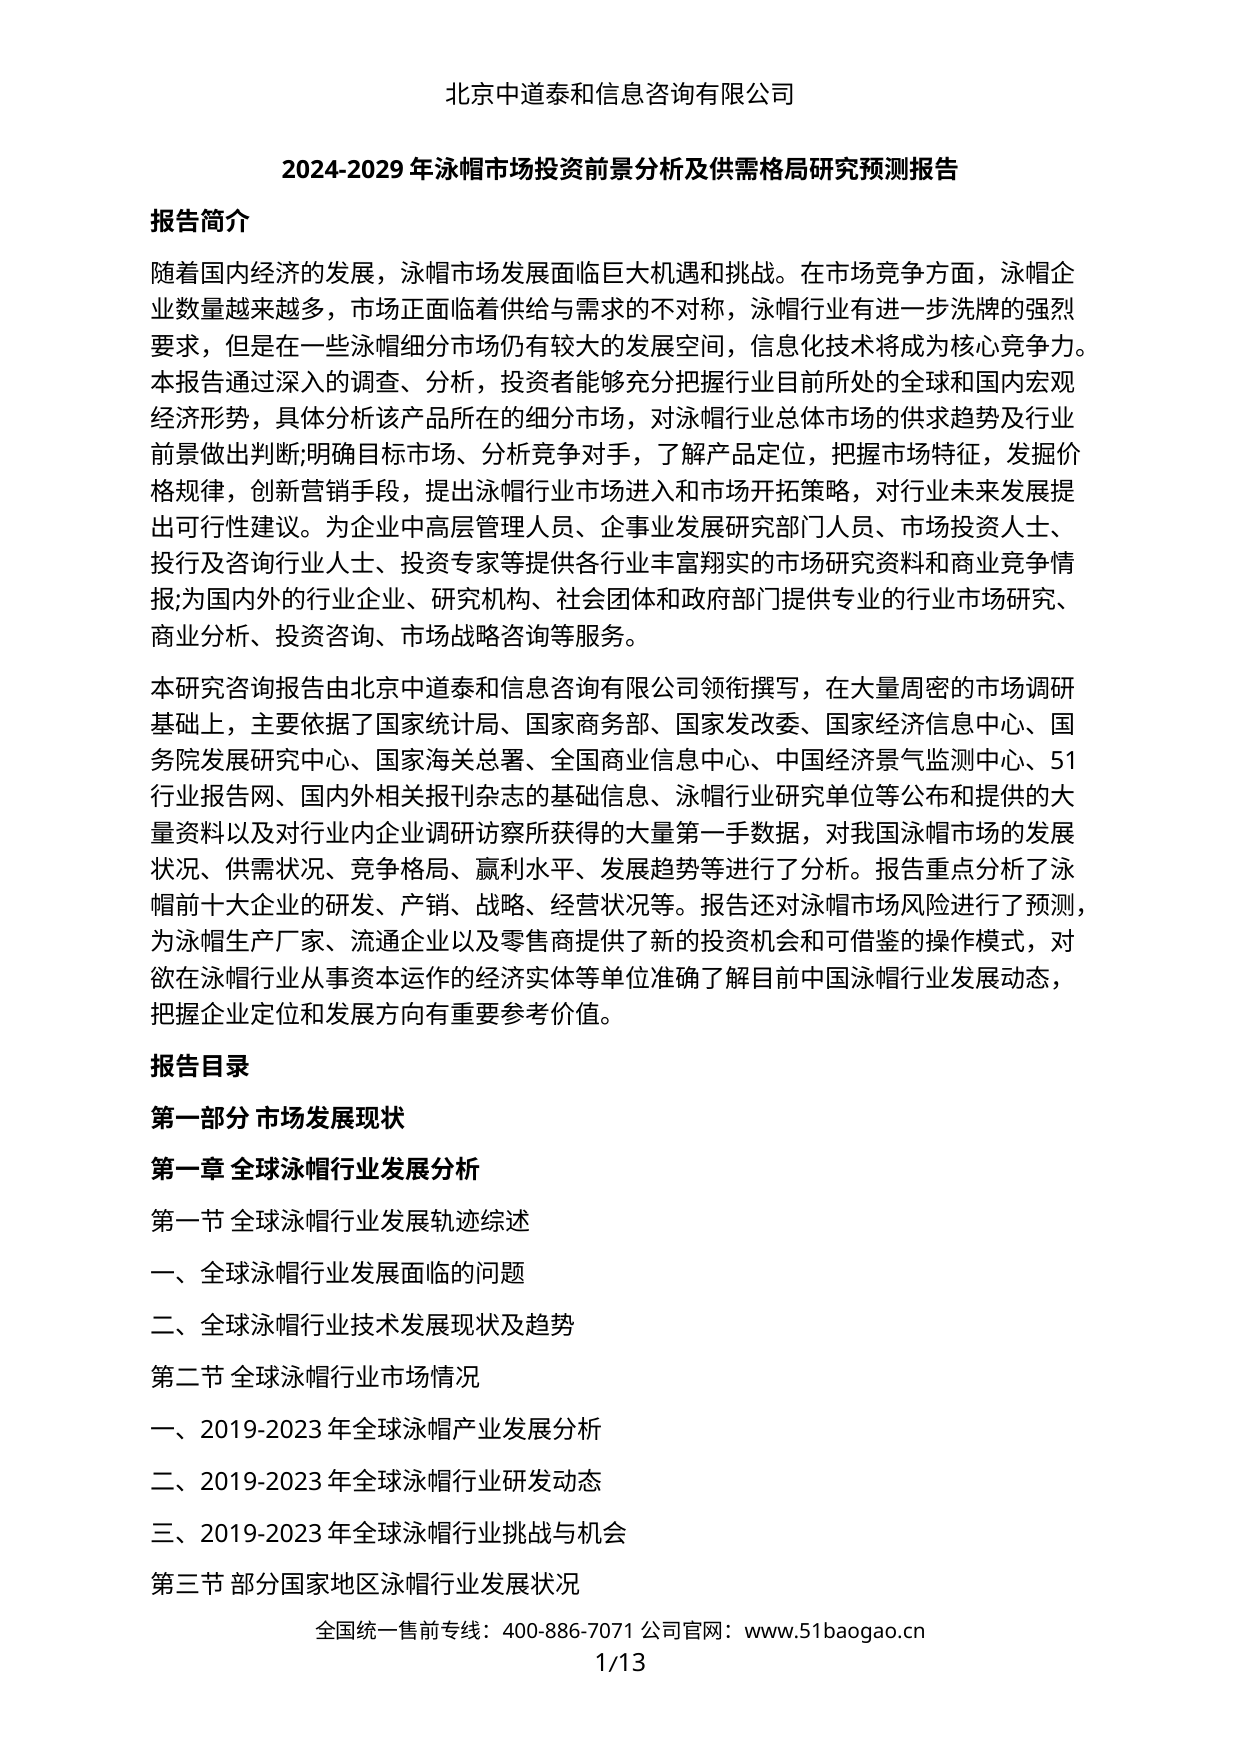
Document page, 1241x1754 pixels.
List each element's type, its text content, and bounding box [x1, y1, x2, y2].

text 第二节 全球泳帽行业市场情况 [150, 1357, 1090, 1394]
text 2024-2029年泳帽市场投资前景分析及供需格局研究预测报告 [150, 150, 1090, 186]
text 本研究咨询报告由北京中道泰和信息咨询有限公司领衔撰写，在大量周密的市场调研基础上，主要依据了国家统计局、国家商务部、国家发改委、国家经济信息中心、国务院发展研究中心、国家海关总署、全国商业信息中心、中国经济景气监测中心、51行业报告网、国内外相关报刊杂志的基础信息、泳帽行业研究单位等公布和提供的大量资料以及对行业内企业调研访察所获得的大量第一手数据，对我国泳帽市场的发展状况、供需状况、竞争格局、赢利水平、发展趋势等进行了分析。报告重点分析了泳帽前十大企业的研发、产销、战略、经营状况等。报告还对泳帽市场风险进行了预测，为泳帽生产厂家、流通企业以及零售商提供了新的投资机会和可借鉴的操作模式，对欲在泳帽行业从事资本运作的经济实体等单位准确了解目前中国泳帽行业发展动态，把握企业定位和发展方向有重要参考价值。 [150, 668, 1090, 1031]
text 一、2019-2023年全球泳帽产业发展分析 [150, 1409, 1090, 1446]
text 第三节 部分国家地区泳帽行业发展状况 [150, 1565, 1090, 1601]
text 第一节 全球泳帽行业发展轨迹综述 [150, 1202, 1090, 1238]
text 报告简介 [150, 202, 1090, 238]
text 二、全球泳帽行业技术发展现状及趋势 [150, 1306, 1090, 1342]
text 二、2019-2023年全球泳帽行业研发动态 [150, 1461, 1090, 1497]
text 第一章 全球泳帽行业发展分析 [150, 1150, 1090, 1186]
text 第一部分 市场发展现状 [150, 1098, 1090, 1134]
text 报告目录 [150, 1046, 1090, 1082]
text 随着国内经济的发展，泳帽市场发展面临巨大机遇和挑战。在市场竞争方面，泳帽企业数量越来越多，市场正面临着供给与需求的不对称，泳帽行业有进一步洗牌的强烈要求，但是在一些泳帽细分市场仍有较大的发展空间，信息化技术将成为核心竞争力。本报告通过深入的调查、分析，投资者能够充分把握行业目前所处的全球和国内宏观经济形势，具体分析该产品所在的细分市场，对泳帽行业总体市场的供求趋势及行业前景做出判断;明确目标市场、分析竞争对手，了解产品定位，把握市场特征，发掘价格规律，创新营销手段，提出泳帽行业市场进入和市场开拓策略，对行业未来发展提出可行性建议。为企业中高层管理人员、企事业发展研究部门人员、市场投资人士、投行及咨询行业人士、投资专家等提供各行业丰富翔实的市场研究资料和商业竞争情报;为国内外的行业企业、研究机构、社会团体和政府部门提供专业的行业市场研究、商业分析、投资咨询、市场战略咨询等服务。 [150, 254, 1090, 652]
text 一、全球泳帽行业发展面临的问题 [150, 1254, 1090, 1290]
text 三、2019-2023年全球泳帽行业挑战与机会 [150, 1513, 1090, 1549]
